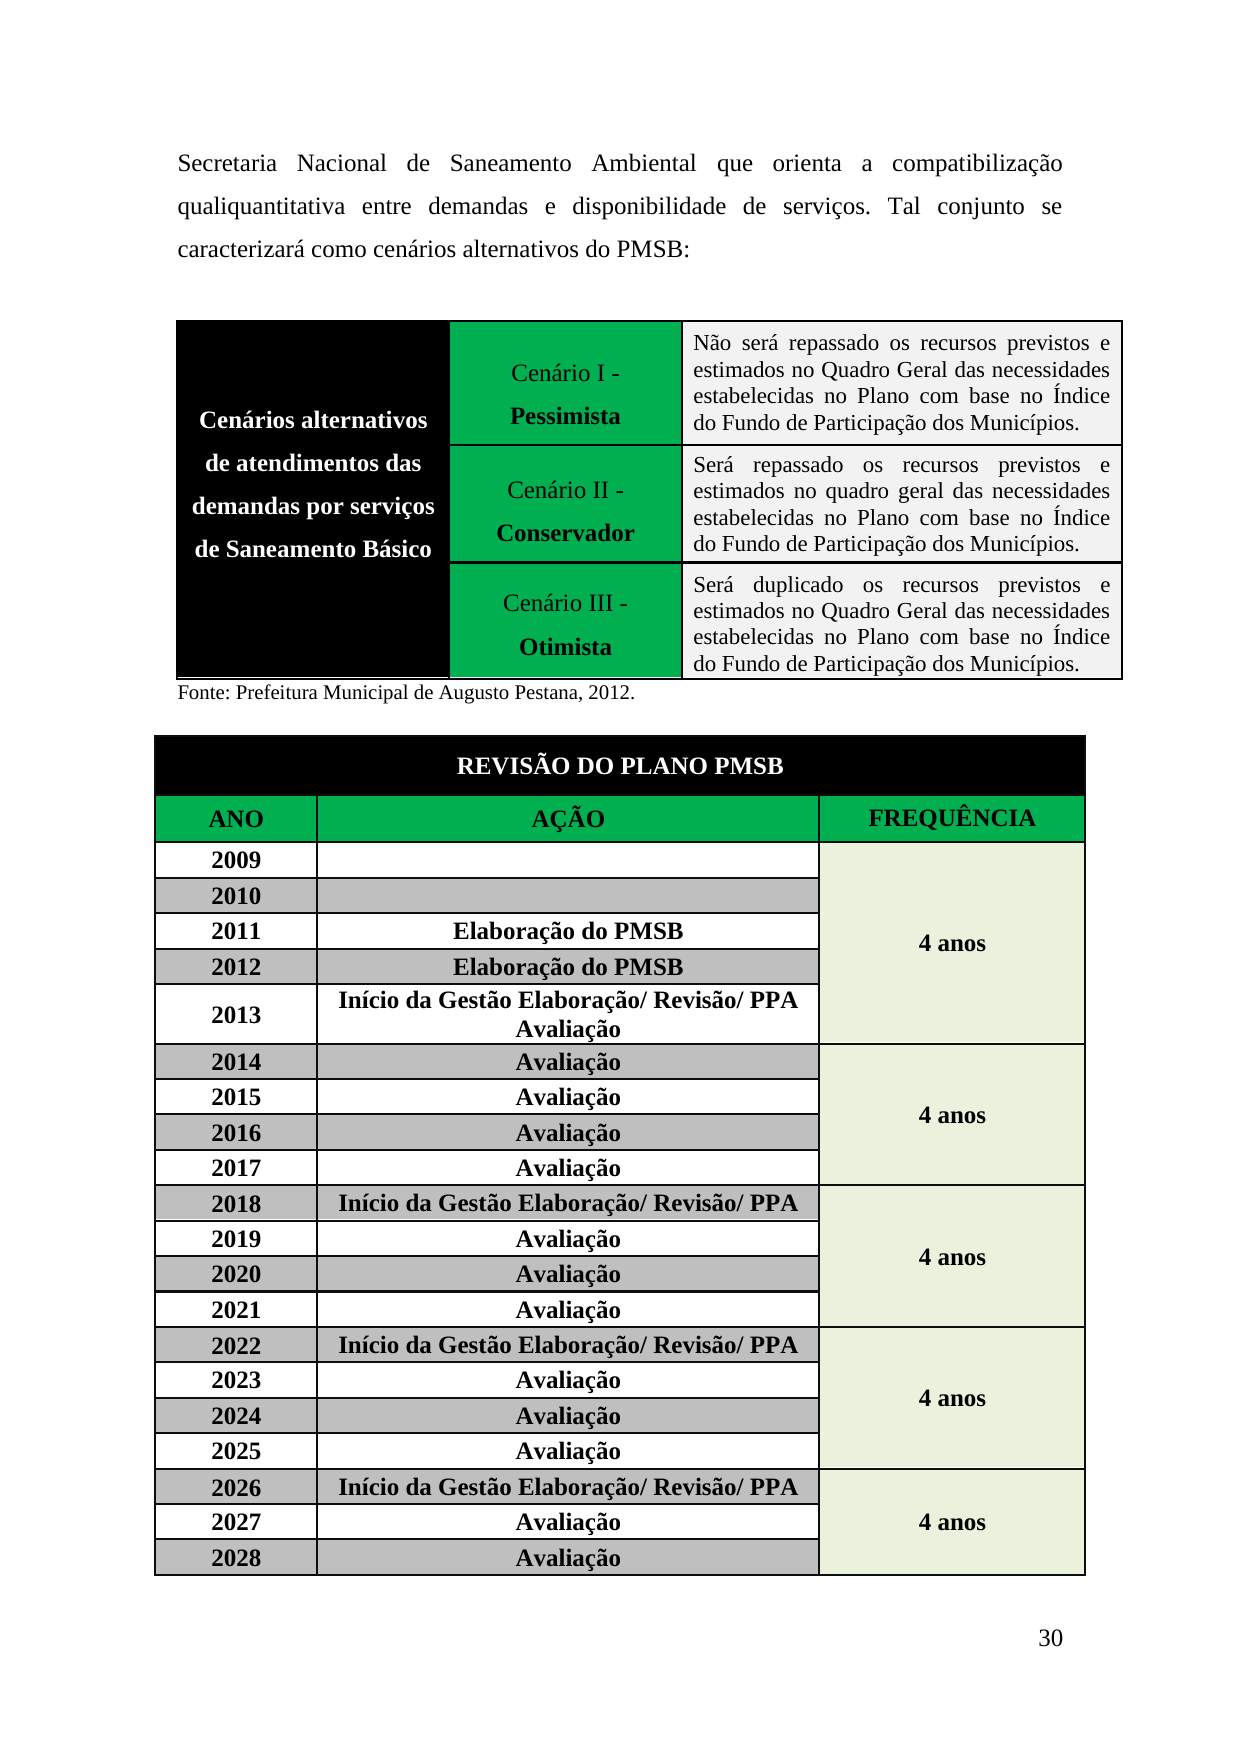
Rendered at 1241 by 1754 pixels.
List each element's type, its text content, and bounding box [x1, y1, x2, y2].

table_cell Avaliação [318, 1222, 818, 1255]
table_cell Avaliação [318, 1505, 818, 1538]
table_cell 2024 [156, 1399, 316, 1432]
table_cell 2015 [156, 1080, 316, 1113]
table_cell 4 anos [820, 1045, 1084, 1184]
table_cell Avaliação [318, 1151, 818, 1184]
table_cell 2016 [156, 1115, 316, 1149]
table_cell Avaliação [318, 1399, 818, 1432]
table_cell 2021 [156, 1293, 316, 1326]
table_cell Início da Gestão Elaboração/ Revisão/ PPA Avaliação [318, 985, 818, 1042]
table_cell 2010 [156, 879, 316, 912]
table_cell 2026 [156, 1470, 316, 1503]
table_cell 2011 [156, 914, 316, 947]
table_cell Avaliação [318, 1293, 818, 1326]
table_cell Avaliação [318, 1434, 818, 1467]
table_header Cenário I - Pessimista [450, 322, 681, 444]
table_cell 2013 [156, 985, 316, 1042]
table_cell 2022 [156, 1328, 316, 1361]
table_cell Início da Gestão Elaboração/ Revisão/ PPA [318, 1328, 818, 1361]
table_cell Cenário III - Otimista [450, 564, 681, 677]
table_cell Início da Gestão Elaboração/ Revisão/ PPA [318, 1186, 818, 1219]
table_cell AÇÃO [318, 796, 818, 841]
table_cell 2028 [156, 1540, 316, 1574]
table_cell 4 anos [820, 843, 1084, 1042]
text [177, 148, 1063, 263]
table_cell 4 anos [820, 1470, 1084, 1574]
table_cell 2019 [156, 1222, 316, 1255]
table_cell Elaboração do PMSB [318, 914, 818, 947]
table_cell 2023 [156, 1363, 316, 1397]
table_cell Avaliação [318, 1115, 818, 1149]
text Fonte: Prefeitura Municipal de Augusto Pestana, 2012. [177, 680, 1063, 704]
table_cell 2014 [156, 1045, 316, 1078]
table_cell Cenário II - Conservador [450, 446, 681, 561]
table_cell [318, 843, 818, 877]
table_header Cenários alternativos de atendimentos das demandas por serviços de Saneamento Básico [178, 322, 448, 677]
table_cell 2025 [156, 1434, 316, 1467]
table_cell 4 anos [820, 1328, 1084, 1467]
table_cell Avaliação [318, 1363, 818, 1397]
table_cell [318, 879, 818, 912]
table_cell 2027 [156, 1505, 316, 1538]
table_cell 2012 [156, 950, 316, 983]
table_cell 2009 [156, 843, 316, 877]
table_cell Avaliação [318, 1045, 818, 1078]
table_cell 2020 [156, 1257, 316, 1290]
table_cell FREQUÊNCIA [820, 796, 1084, 841]
table_cell Elaboração do PMSB [318, 950, 818, 983]
table_cell Avaliação [318, 1257, 818, 1290]
table_cell Será repassado os recursos previstos e estimados no quadro geral das necessidades estabelecidas no Plano com base no Índice do Fundo de Participação dos Municípios. [683, 446, 1121, 561]
table_cell Avaliação [318, 1540, 818, 1574]
table_header REVISÃO DO PLANO PMSB [156, 737, 1084, 794]
table_header Não será repassado os recursos previstos e estimados no Quadro Geral das necessidades estabelecidas no Plano com base no Índice do Fundo de Participação dos Municípios. [683, 322, 1121, 444]
table_cell Avaliação [318, 1080, 818, 1113]
table_cell Será duplicado os recursos previstos e estimados no Quadro Geral das necessidades estabelecidas no Plano com base no Índice do Fundo de Participação dos Municípios. [683, 564, 1121, 677]
table_cell 4 anos [820, 1186, 1084, 1326]
table_cell ANO [156, 796, 316, 841]
table_cell 2017 [156, 1151, 316, 1184]
table_cell Início da Gestão Elaboração/ Revisão/ PPA [318, 1470, 818, 1503]
table_cell 2018 [156, 1186, 316, 1219]
